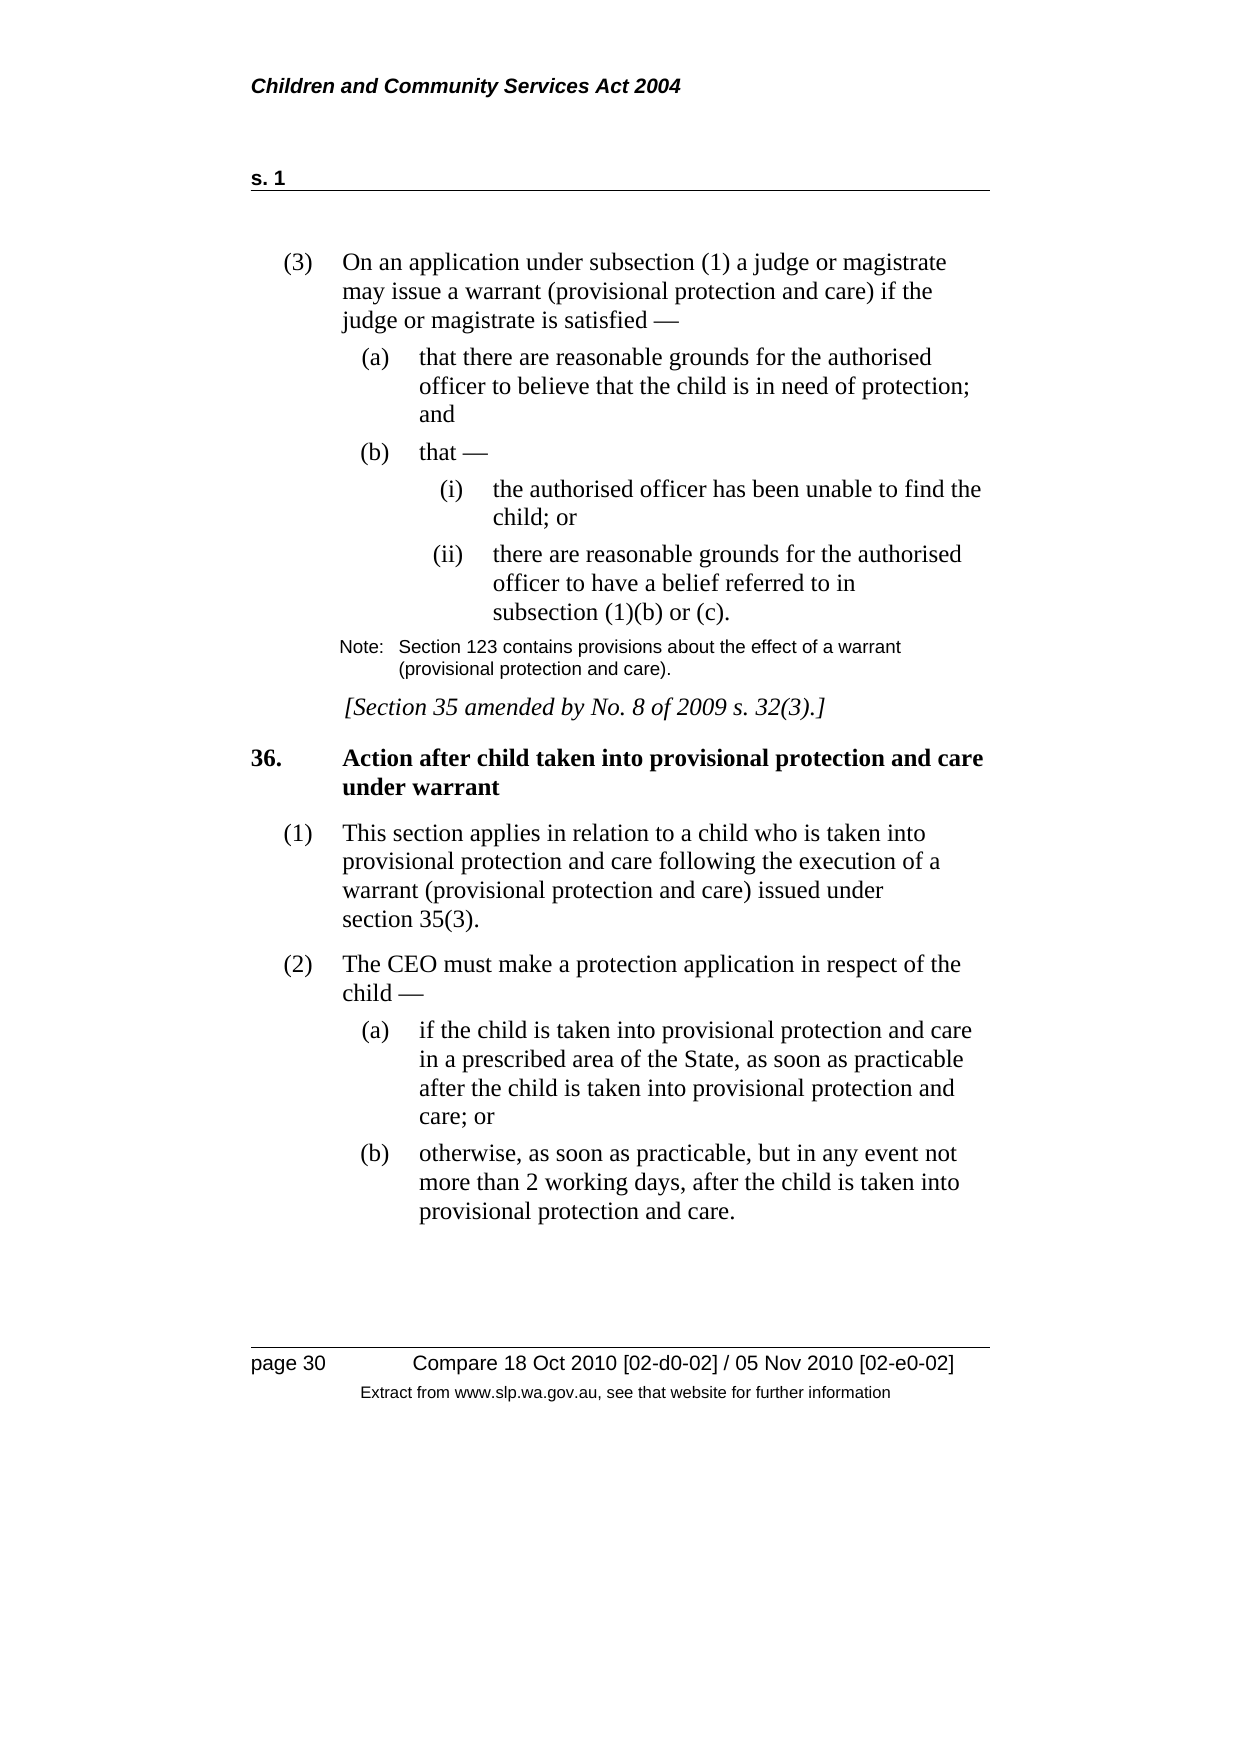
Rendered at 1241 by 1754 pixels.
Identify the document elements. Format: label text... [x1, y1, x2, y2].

text (2) The CEO must make a protection application in respect of the child — [251, 949, 990, 1007]
text (b) that — [251, 437, 990, 465]
text (a) that there are reasonable grounds for the authorised officer to believe that the child is in need of protection; and [251, 342, 990, 428]
text (3) On an application under subsection (1) a judge or magistrate may issue a warrant (provisional protection and care) if the judge or magistrate is satisfied — [251, 247, 990, 334]
text (i) the authorised officer has been unable to find the child; or [251, 474, 990, 531]
text [Section 35 amended by No. 8 of 2009 s. 32(3).] [251, 692, 990, 721]
text (ii) there are reasonable grounds for the authorised officer to have a belief referred to in subsection (1)(b) or (c). [251, 539, 990, 626]
text (a) if the child is taken into provisional protection and care in a prescribed area of the State, as soon as practicable after the child is taken into provisional protection and care; or [251, 1015, 990, 1130]
text Note: Section 123 contains provisions about the effect of a warrant (provisional protection and care). [251, 636, 990, 679]
text (1) This section applies in relation to a child who is taken into provisional protection and care following the execution of a warrant (provisional protection and care) issued under section 35(3). [251, 818, 990, 933]
subtitle 36. Action after child taken into provisional protection and care under warrant [251, 743, 990, 801]
text (b) otherwise, as soon as practicable, but in any event not more than 2 working days, after the child is taken into provisional protection and care. [251, 1138, 990, 1225]
